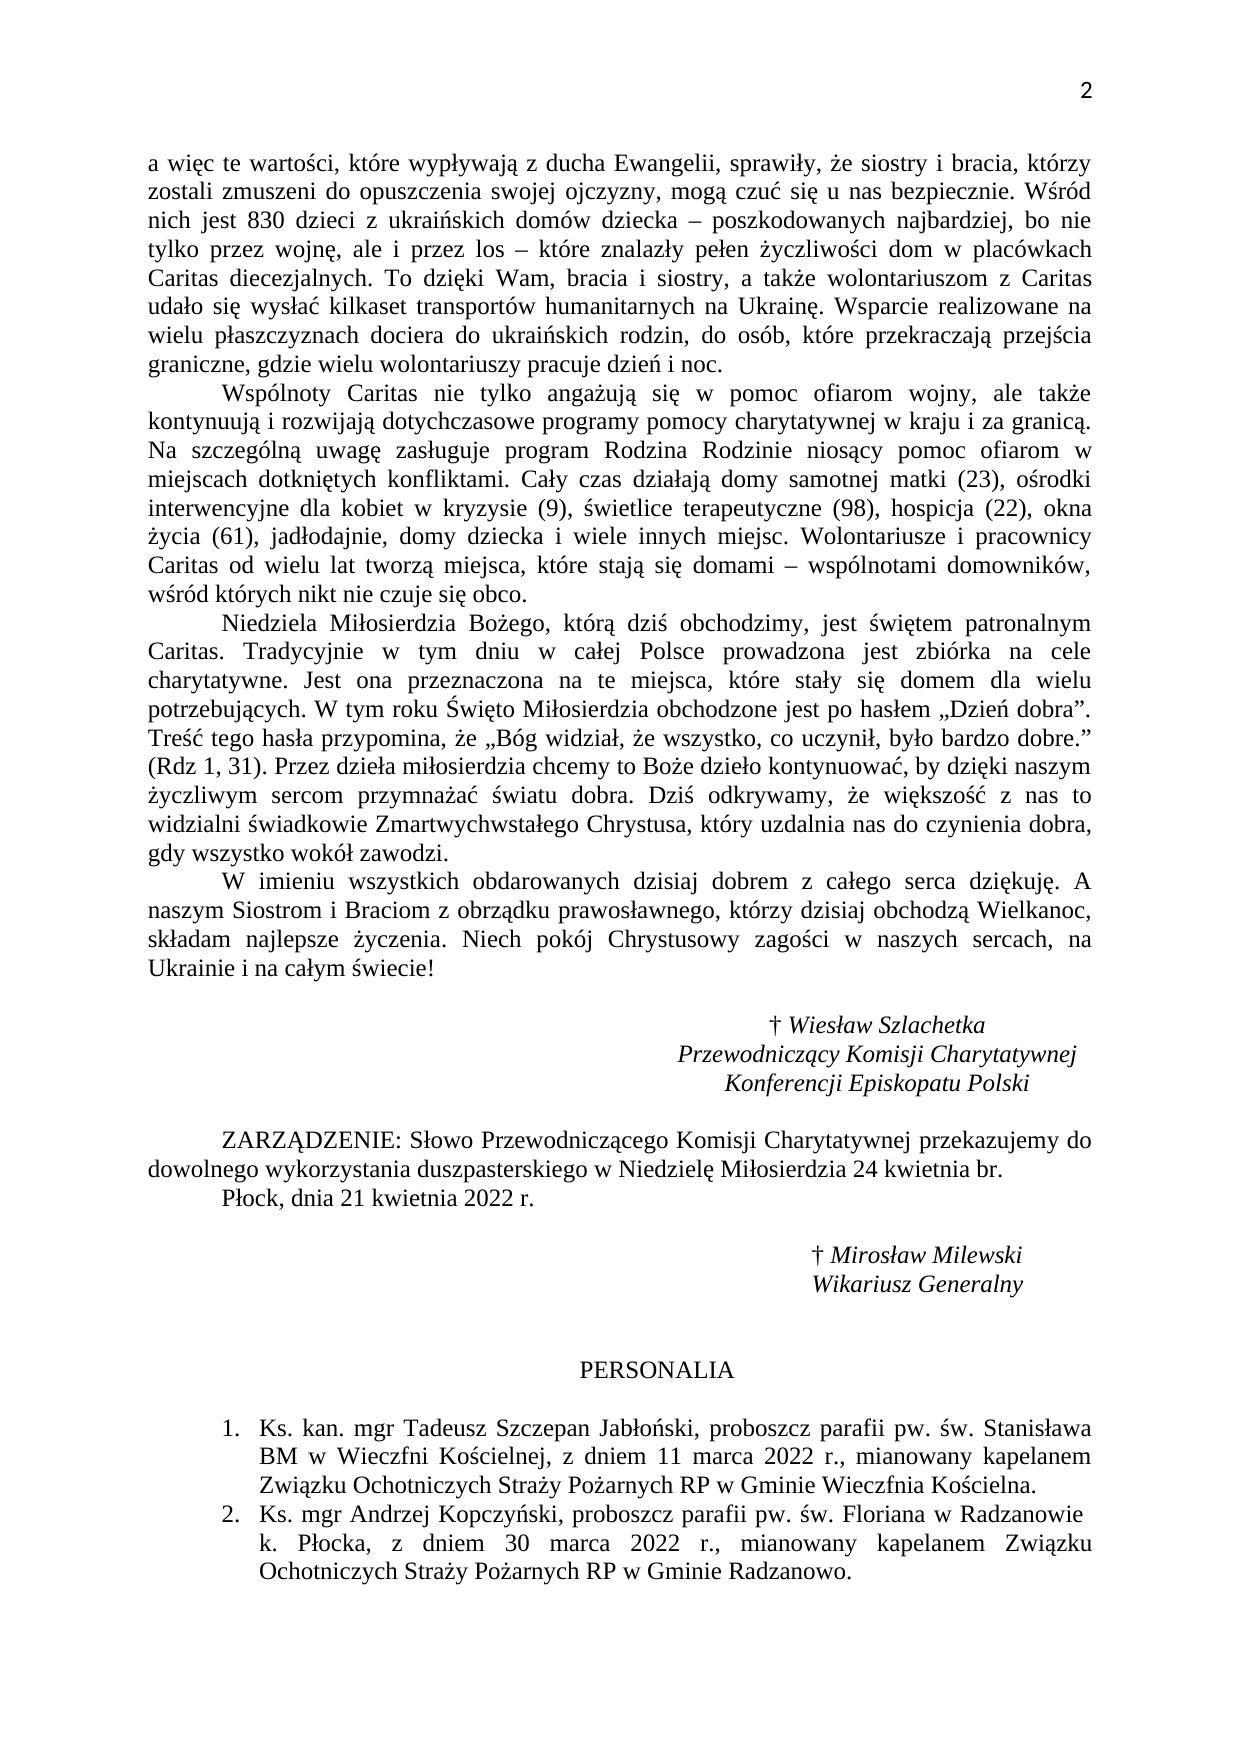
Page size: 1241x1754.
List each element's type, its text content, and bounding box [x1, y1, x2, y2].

text PERSONALIA [148, 1355, 1093, 1384]
list Ks. mgr Andrzej Kopczyński, proboszcz parafii pw. św. Floriana w Radzanowie k. Płocka, z dniem 30 marca 2022 r., mianowany kapelanem Związku Ochotniczych Straży Pożarnych RP w Gminie Radzanowo. [221, 1499, 1093, 1585]
text Płock, dnia 21 kwietnia 2022 r. [148, 1183, 1093, 1211]
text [148, 148, 1093, 378]
text † Wiesław Szlachetka [590, 1010, 1093, 1039]
text † Mirosław Milewski [738, 1240, 1093, 1269]
text Wikariusz Generalny [738, 1269, 1093, 1298]
list Ks. kan. mgr Tadeusz Szczepan Jabłoński, proboszcz parafii pw. św. Stanisława BM w Wieczfni Kościelnej, z dniem 11 marca 2022 r., mianowany kapelanem Związku Ochotniczych Straży Pożarnych RP w Gminie Wieczfnia Kościelna. [221, 1413, 1093, 1499]
text W imieniu wszystkich obdarowanych dzisiaj dobrem z całego serca dziękuję. A naszym Siostrom i Braciom z obrządku prawosławnego, którzy dzisiaj obchodzą Wielkanoc, składam najlepsze życzenia. Niech pokój Chrystusowy zagości w naszych sercach, na Ukrainie i na całym świecie! [148, 866, 1093, 981]
text Niedziela Miłosierdzia Bożego, którą dziś obchodzimy, jest świętem patronalnym Caritas. Tradycyjnie w tym dniu w całej Polsce prowadzona jest zbiórka na cele charytatywne. Jest ona przeznaczona na te miejsca, które stały się domem dla wielu potrzebujących. W tym roku Święto Miłosierdzia obchodzone jest po hasłem „Dzień dobra”. Treść tego hasła przypomina, że „Bóg widział, że wszystko, co uczynił, było bardzo dobre.” (Rdz 1, 31). Przez dzieła miłosierdzia chcemy to Boże dzieło kontynuować, by dzięki naszym życzliwym sercom przymnażać światu dobra. Dziś odkrywamy, że większość z nas to widzialni świadkowie Zmartwychwstałego Chrystusa, który uzdalnia nas do czynienia dobra, gdy wszystko wokół zawodzi. [148, 608, 1093, 866]
text Konferencji Episkopatu Polski [590, 1068, 1093, 1096]
text Wspólnoty Caritas nie tylko angażują się w pomoc ofiarom wojny, ale także kontynuują i rozwijają dotychczasowe programy pomocy charytatywnej w kraju i za granicą. Na szczególną uwagę zasługuje program Rodzina Rodzinie niosący pomoc ofiarom w miejscach dotkniętych konfliktami. Cały czas działają domy samotnej matki (23), ośrodki interwencyjne dla kobiet w kryzysie (9), świetlice terapeutyczne (98), hospicja (22), okna życia (61), jadłodajnie, domy dziecka i wiele innych miejsc. Wolontariusze i pracownicy Caritas od wielu lat tworzą miejsca, które stają się domami – wspólnotami domowników, wśród których nikt nie czuje się obco. [148, 378, 1093, 608]
text ZARZĄDZENIE: Słowo Przewodniczącego Komisji Charytatywnej przekazujemy do dowolnego wykorzystania duszpasterskiego w Niedzielę Miłosierdzia 24 kwietnia br. [148, 1125, 1093, 1183]
text Przewodniczący Komisji Charytatywnej [590, 1039, 1093, 1068]
